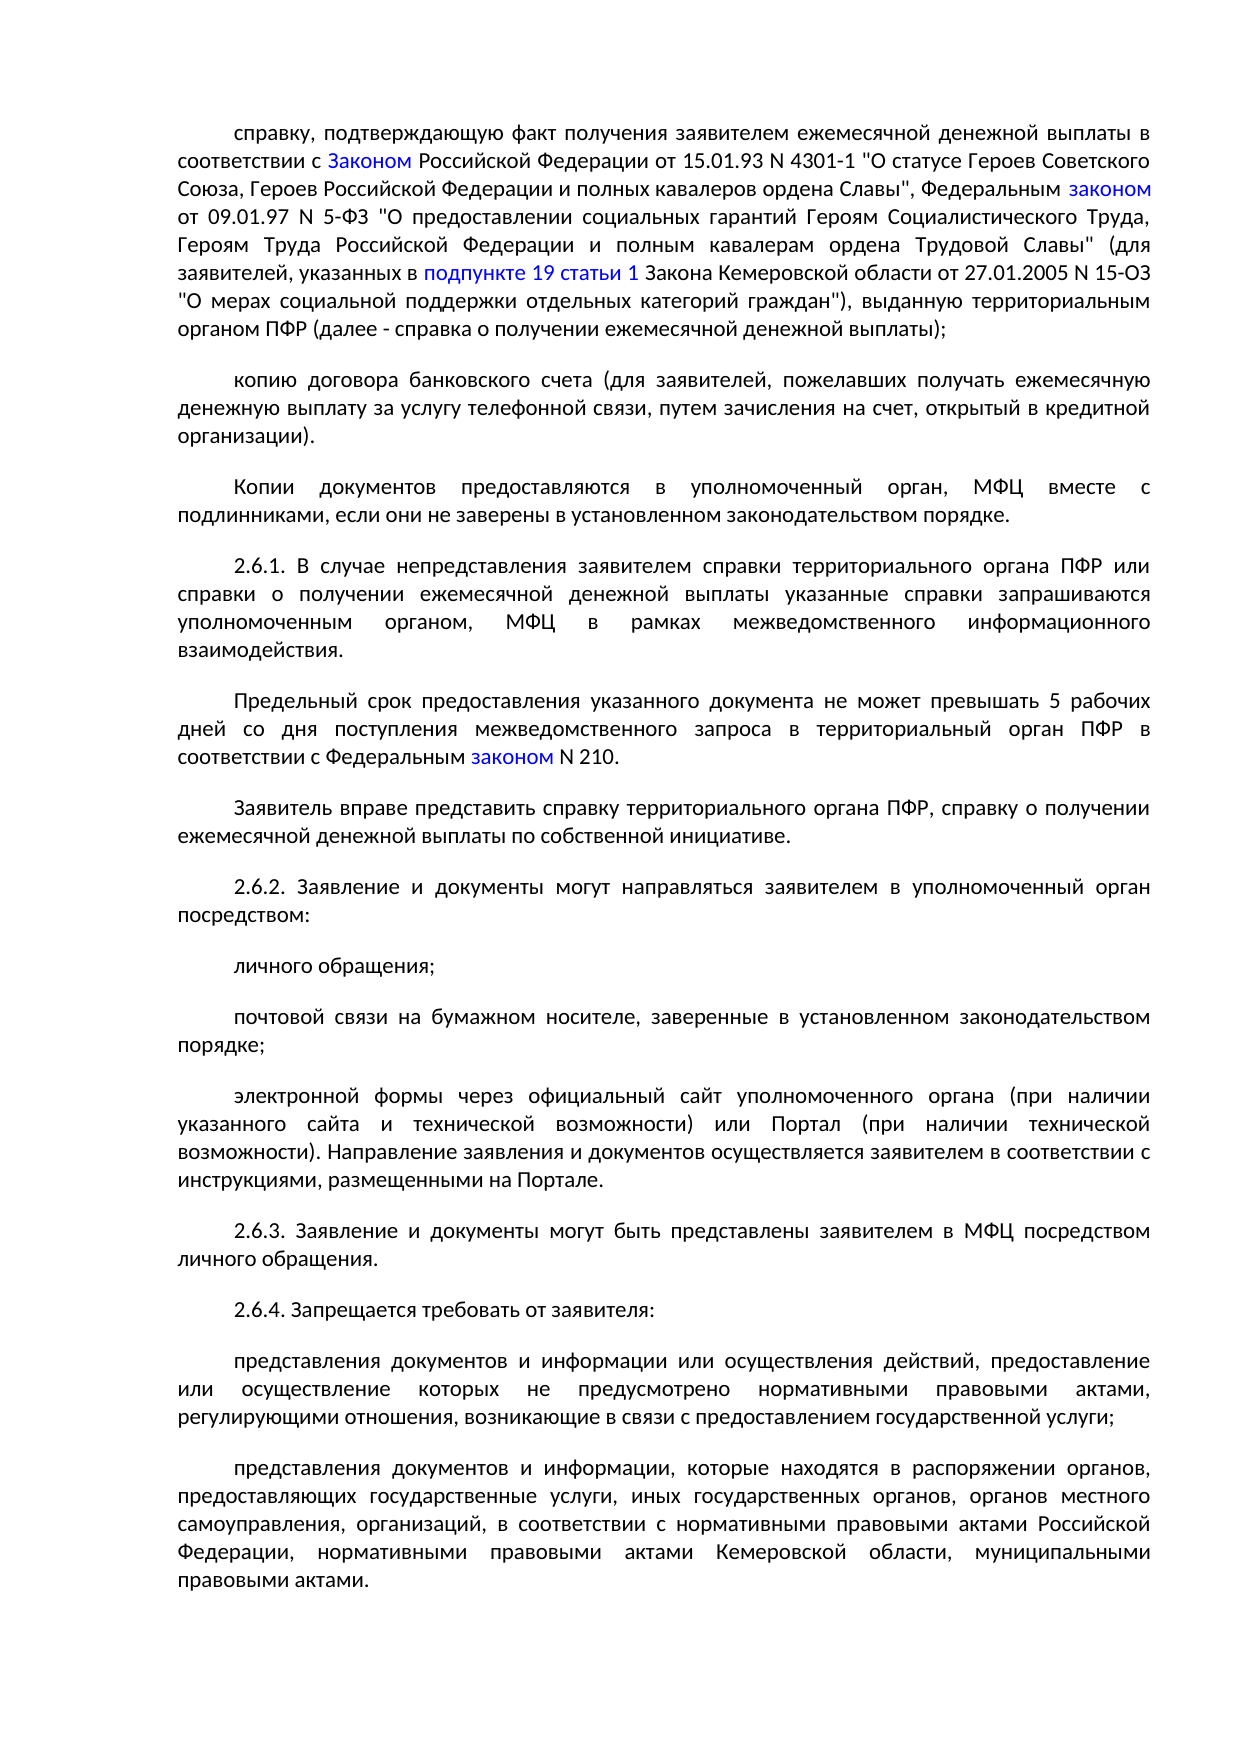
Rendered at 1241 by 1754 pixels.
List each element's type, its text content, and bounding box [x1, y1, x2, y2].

text 2.6.3. Заявление и документы могут быть представлены заявителем в МФЦ посредством личного обращения. [177, 1216, 1152, 1272]
text 2.6.2. Заявление и документы могут направляться заявителем в уполномоченный орган посредством: [177, 872, 1152, 928]
text Заявитель вправе представить справку территориального органа ПФР, справку о получении ежемесячной денежной выплаты по собственной инициативе. [177, 793, 1152, 849]
text почтовой связи на бумажном носителе, заверенные в установленном законодательством порядке; [177, 1002, 1152, 1058]
text 2.6.1. В случае непредставления заявителем справки территориального органа ПФР или справки о получении ежемесячной денежной выплаты указанные справки запрашиваются уполномоченным органом, МФЦ в рамках межведомственного информационного взаимодействия. [177, 551, 1152, 663]
text копию договора банковского счета (для заявителей, пожелавших получать ежемесячную денежную выплату за услугу телефонной связи, путем зачисления на счет, открытый в кредитной организации). [177, 365, 1152, 449]
text справку, подтверждающую факт получения заявителем ежемесячной денежной выплаты в соответствии с Законом Российской Федерации от 15.01.93 N 4301-1 "О статусе Героев Советского Союза, Героев Российской Федерации и полных кавалеров ордена Славы", Федеральным законом от 09.01.97 N 5-ФЗ "О предоставлении социальных гарантий Героям Социалистического Труда, Героям Труда Российской Федерации и полным кавалерам ордена Трудовой Славы" (для заявителей, указанных в подпункте 19 статьи 1 Закона Кемеровской области от 27.01.2005 N 15-ОЗ "О мерах социальной поддержки отдельных категорий граждан"), выданную территориальным органом ПФР (далее - справка о получении ежемесячной денежной выплаты); [177, 118, 1152, 342]
text электронной формы через официальный сайт уполномоченного органа (при наличии указанного сайта и технической возможности) или Портал (при наличии технической возможности). Направление заявления и документов осуществляется заявителем в соответствии с инструкциями, размещенными на Портале. [177, 1081, 1152, 1193]
text Предельный срок предоставления указанного документа не может превышать 5 рабочих дней со дня поступления межведомственного запроса в территориальный орган ПФР в соответствии с Федеральным законом N 210. [177, 686, 1152, 770]
text Копии документов предоставляются в уполномоченный орган, МФЦ вместе с подлинниками, если они не заверены в установленном законодательством порядке. [177, 472, 1152, 528]
text личного обращения; [177, 951, 1152, 979]
text представления документов и информации, которые находятся в распоряжении органов, предоставляющих государственные услуги, иных государственных органов, органов местного самоуправления, организаций, в соответствии с нормативными правовыми актами Российской Федерации, нормативными правовыми актами Кемеровской области, муниципальными правовыми актами. [177, 1453, 1152, 1593]
text 2.6.4. Запрещается требовать от заявителя: [177, 1295, 1152, 1323]
text представления документов и информации или осуществления действий, предоставление или осуществление которых не предусмотрено нормативными правовыми актами, регулирующими отношения, возникающие в связи с предоставлением государственной услуги; [177, 1346, 1152, 1430]
